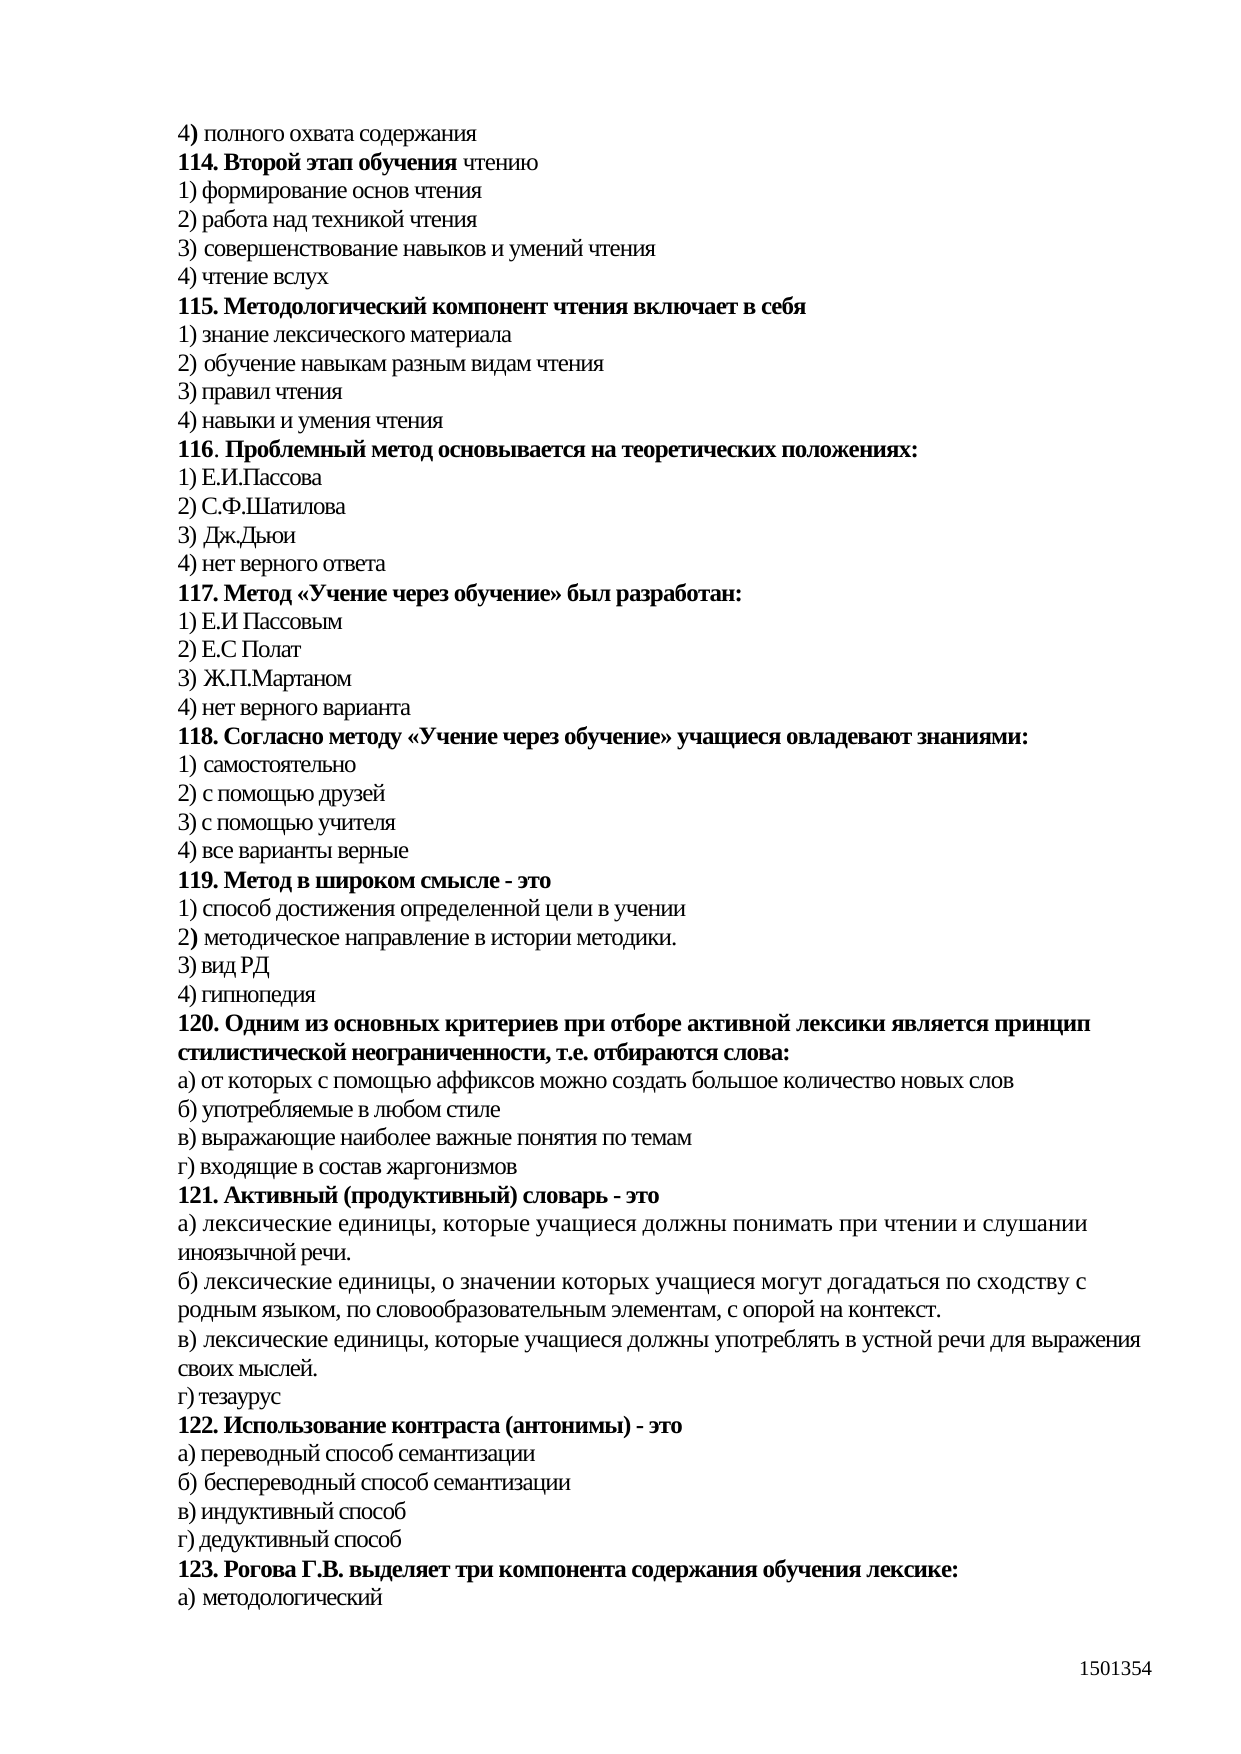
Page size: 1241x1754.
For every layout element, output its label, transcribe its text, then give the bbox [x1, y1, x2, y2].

text 4) нет верного варианта [177, 693, 533, 721]
text б) беспереводный способ семантизации [177, 1467, 672, 1497]
text 121. Активный (продуктивный) словарь - это [177, 1180, 740, 1210]
text 1) способ достижения определенной цели в учении [177, 894, 764, 922]
text 120. Одним из основных критериев при отборе активной лексики является принцип [177, 1008, 1148, 1038]
text 1) самостоятельно [177, 749, 1148, 778]
text стилистической неограниченности, т.е. отбираются слова: [177, 1038, 869, 1066]
text в) индуктивный способ [177, 1497, 496, 1525]
text 2) Е.С Полат [177, 635, 427, 663]
text 123. Рогова Г.В. выделяет три компонента содержания обучения лексике: [177, 1553, 1026, 1583]
text 1) Е.И Пассовым [177, 607, 467, 635]
text а) переводный способ семантизации [177, 1439, 621, 1467]
text 3) вид РД [177, 951, 364, 979]
text г) дедуктивный способ [177, 1525, 492, 1553]
text г) входящие в состав жаргонизмов [177, 1151, 604, 1180]
text 3) Ж.П.Мартаном [177, 663, 486, 693]
text в) выражающие наиболее важные понятия по темам [177, 1123, 773, 1151]
text 2) С.Ф.Шатилова [177, 491, 470, 520]
text 3) правил чтения [177, 377, 467, 405]
text 2) методическое направление в истории методики. [177, 922, 788, 951]
text 2) работа над техникой чтения [177, 204, 597, 233]
text 4) все варианты верные [177, 836, 498, 864]
text б) употребляемые в любом стиле [177, 1094, 608, 1123]
text иноязычной речи. [177, 1237, 444, 1266]
text а) методологический [177, 1583, 484, 1611]
text 122. Использование контраста (антонимы) - это [177, 1410, 763, 1439]
text 3) Дж.Дьюи [177, 520, 423, 549]
text 4) полного охвата содержания [177, 118, 611, 147]
text 119. Метод в широком смысле - это [177, 864, 632, 894]
text 2) с помощью друзей [177, 778, 475, 807]
text 3) совершенствование навыков и умений чтения [177, 233, 803, 262]
text 1) формирование основ чтения [177, 176, 601, 204]
text 4) навыки и умения чтения [177, 405, 563, 434]
text 4) чтение вслух [177, 262, 453, 290]
text 118. Согласно методу «Учение через обучение» учащиеся овладевают знаниями: [177, 721, 1125, 749]
text 116. Проблемный метод основывается на теоретических положениях: [177, 434, 1015, 463]
text 114. Второй этап обучения чтению [177, 147, 651, 176]
text 1) знание лексического материала [177, 320, 631, 348]
text а) лексические единицы, которые учащиеся должны понимать при чтении и слушании [177, 1210, 1148, 1237]
text 2) обучение навыкам разным видам чтения [177, 348, 750, 377]
text г) тезаурус [177, 1382, 376, 1410]
text в) лексические единицы, которые учащиеся должны употреблять в устной речи для выражения своих мыслей. [177, 1324, 1148, 1382]
text а) от которых с помощью аффиксов можно создать большое количество новых слов [177, 1066, 1081, 1094]
text 4) нет верного ответа [177, 549, 508, 577]
text 1) Е.И.Пассова [177, 463, 447, 491]
text 4) гипнопедия [177, 979, 409, 1008]
text 115. Методологический компонент чтения включает в себя [177, 290, 909, 320]
text 3) с помощью учителя [177, 807, 486, 836]
text 117. Метод «Учение через обучение» был разработан: [177, 577, 849, 607]
text б) лексические единицы, о значении которых учащиеся могут догадаться по сходству с родным языком, по словообразовательным элементам, с опорой на контекст. [177, 1266, 1148, 1324]
